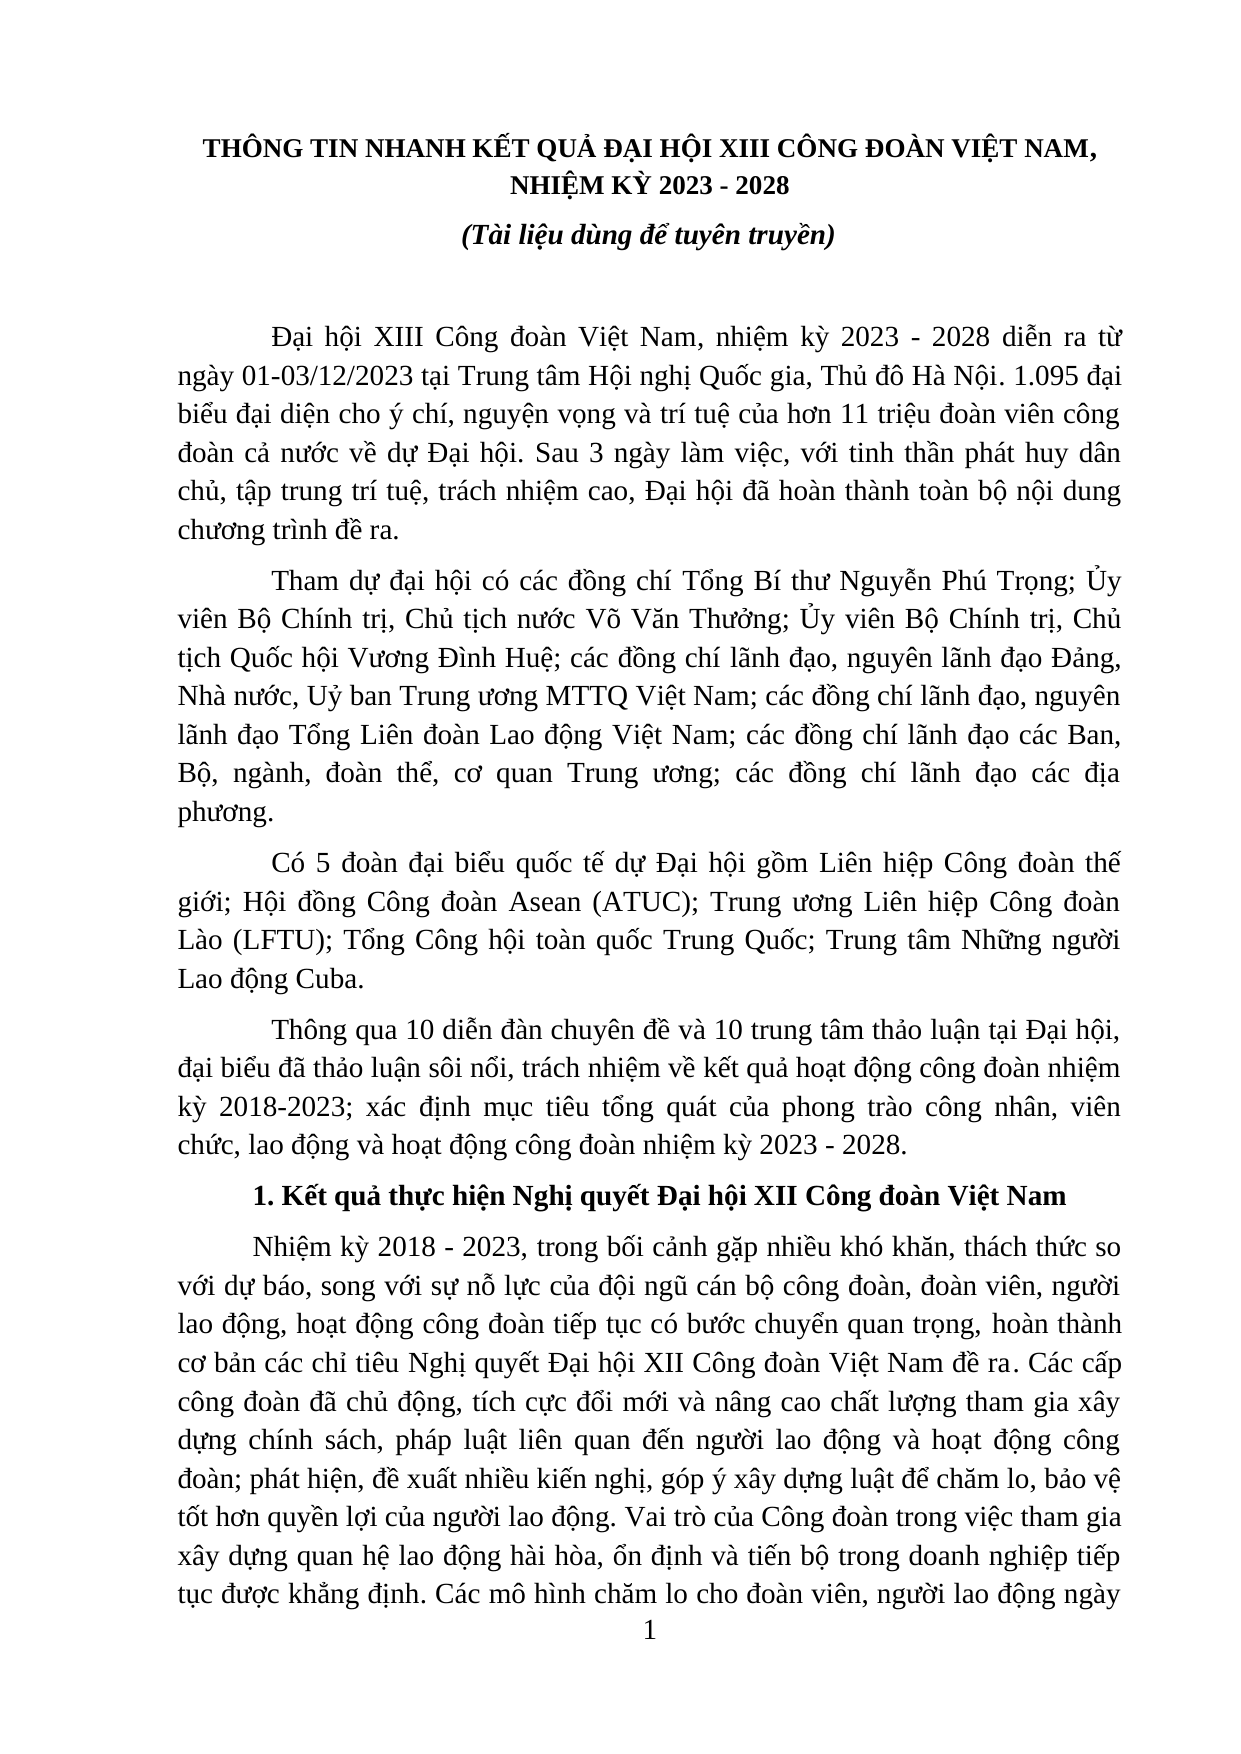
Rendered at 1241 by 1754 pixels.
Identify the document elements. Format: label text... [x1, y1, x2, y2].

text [177, 1229, 1122, 1610]
text THÔNG TIN NHANH KẾT QUẢ ĐẠI HỘI XIII CÔNG ĐOÀN VIỆT NAM, NHIỆM KỲ 2023 - 2028 [177, 131, 1122, 200]
text Đại hội XIII Công đoàn Việt Nam, nhiệm kỳ 2023 - 2028 diễn ra từ ngày 01-03/12/2023 tại Trung tâm Hội nghị Quốc gia, Thủ đô Hà Nội. 1.095 đại biểu đại diện cho ý chí, nguyện vọng và trí tuệ của hơn 11 triệu đoàn viên công đoàn cả nước về dự Đại hội. Sau 3 ngày làm việc, với tinh thần phát huy dân chủ, tập trung trí tuệ, trách nhiệm cao, Đại hội đã hoàn thành toàn bộ nội dung chương trình đề ra. [177, 319, 1122, 545]
text 1. Kết quả thực hiện Nghị quyết Đại hội XII Công đoàn Việt Nam [177, 1178, 1122, 1212]
text Thông qua 10 diễn đàn chuyên đề và 10 trung tâm thảo luận tại Đại hội, đại biểu đã thảo luận sôi nổi, trách nhiệm về kết quả hoạt động công đoàn nhiệm kỳ 2018-2023; xác định mục tiêu tổng quát của phong trào công nhân, viên chức, lao động và hoạt động công đoàn nhiệm kỳ 2023 - 2028. [177, 1012, 1122, 1161]
text (Tài liệu dùng để tuyên truyền) [177, 217, 1122, 251]
text Tham dự đại hội có các đồng chí Tổng Bí thư Nguyễn Phú Trọng; Ủy viên Bộ Chính trị, Chủ tịch nước Võ Văn Thưởng; Ủy viên Bộ Chính trị, Chủ tịch Quốc hội Vương Đình Huệ; các đồng chí lãnh đạo, nguyên lãnh đạo Đảng, Nhà nước, Uỷ ban Trung ương MTTQ Việt Nam; các đồng chí lãnh đạo, nguyên lãnh đạo Tổng Liên đoàn Lao động Việt Nam; các đồng chí lãnh đạo các Ban, Bộ, ngành, đoàn thể, cơ quan Trung ương; các đồng chí lãnh đạo các địa phương. [177, 563, 1122, 828]
text Có 5 đoàn đại biểu quốc tế dự Đại hội gồm Liên hiệp Công đoàn thế giới; Hội đồng Công đoàn Asean (ATUC); Trung ương Liên hiệp Công đoàn Lào (LFTU); Tổng Công hội toàn quốc Trung Quốc; Trung tâm Những người Lao động Cuba. [177, 845, 1122, 994]
